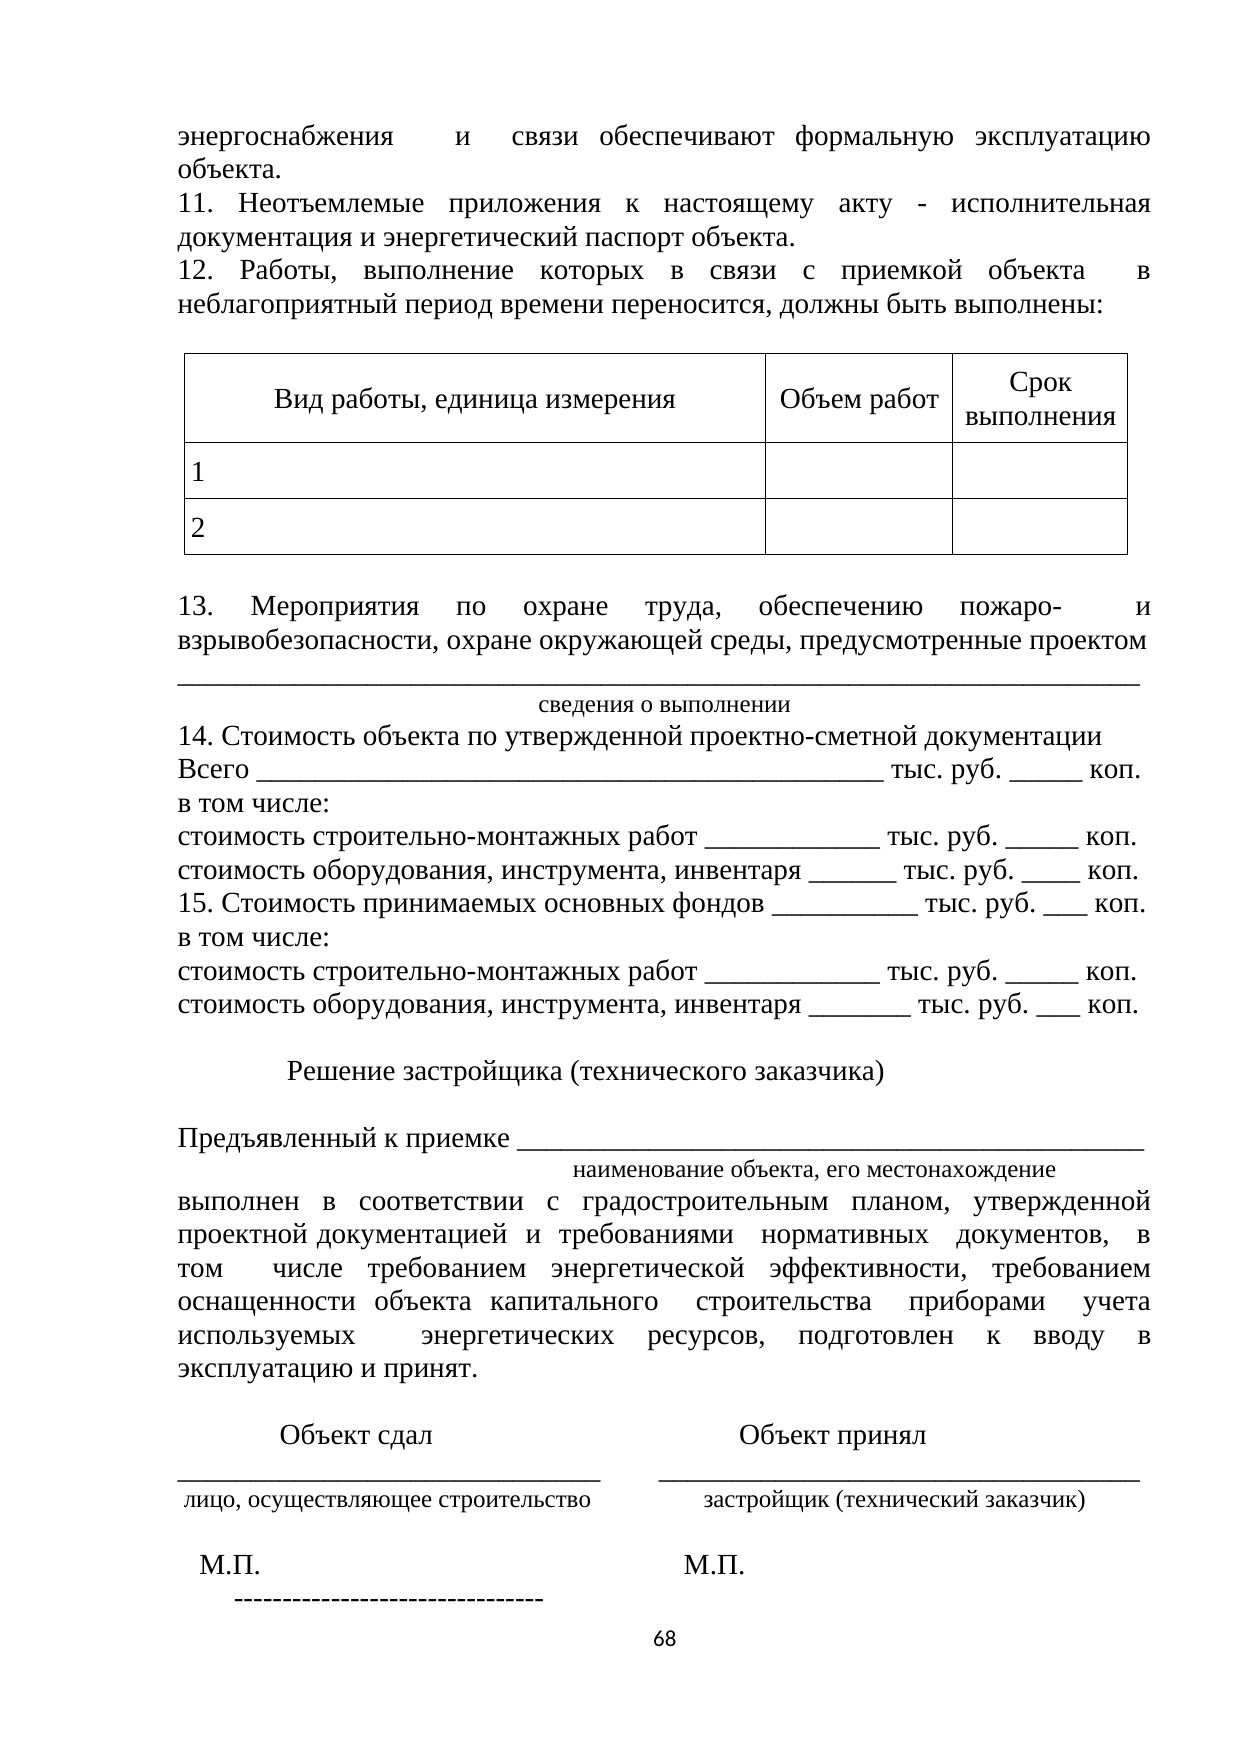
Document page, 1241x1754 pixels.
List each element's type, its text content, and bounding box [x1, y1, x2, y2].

text 12. Работы, выполнение которых в связи с приемкой объекта в неблагоприятный период времени переносится, должны быть выполнены: [177, 252, 1152, 319]
text Всего ___________________________________________ тыс. руб. _____ коп. [177, 751, 1152, 785]
text Предъявленный к приемке ___________________________________________ [177, 1120, 1152, 1154]
text стоимость оборудования, инструмента, инвентаря ______ тыс. руб. ____ коп. [177, 852, 1152, 886]
text 11. Неотъемлемые приложения к настоящему акту - исполнительная документация и энергетический паспорт объекта. [177, 185, 1152, 252]
text стоимость оборудования, инструмента, инвентаря _______ тыс. руб. ___ коп. [177, 986, 1152, 1020]
text М.П. М.П. [177, 1547, 1152, 1580]
text наименование объекта, его местонахождение [177, 1154, 1152, 1183]
table_cell [766, 443, 952, 498]
table_cell 1 [185, 443, 765, 498]
text стоимость строительно-монтажных работ ____________ тыс. руб. _____ коп. [177, 818, 1152, 852]
text сведения о выполнении [177, 689, 1152, 718]
table_header Объем работ [766, 354, 952, 442]
text Объект сдал Объект принял [177, 1417, 1152, 1451]
text выполнен в соответствии с градостроительным планом, утвержденной проектной документацией и требованиями нормативных документов, в том числе требованием энергетической эффективности, требованием оснащенности объекта капитального строительства приборами учета используемых энергетических ресурсов, подготовлен к вводу в эксплуатацию и принят. [177, 1183, 1152, 1384]
table_header Вид работы, единица измерения [185, 354, 765, 442]
table_cell [953, 443, 1127, 498]
text 14. Стоимость объекта по утвержденной проектно-сметной документации [177, 718, 1152, 751]
table_cell 2 [185, 499, 765, 554]
text _____________________________ _________________________________ [177, 1451, 1152, 1484]
text в том числе: [177, 919, 1152, 953]
text стоимость строительно-монтажных работ ____________ тыс. руб. _____ коп. [177, 953, 1152, 986]
text Решение застройщика (технического заказчика) [177, 1053, 1152, 1087]
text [177, 118, 1152, 185]
table_cell [953, 499, 1127, 554]
table_cell [766, 499, 952, 554]
text 13. Мероприятия по охране труда, обеспечению пожаро- и взрывобезопасности, охране окружающей среды, предусмотренные проектом [177, 588, 1152, 656]
text лицо, осуществляющее строительство застройщик (технический заказчик) [177, 1484, 1152, 1513]
text 15. Стоимость принимаемых основных фондов __________ тыс. руб. ___ коп. [177, 886, 1152, 919]
text __________________________________________________________________ [177, 656, 1152, 689]
text -------------------------------- [177, 1580, 1152, 1614]
table_header Срок выполнения [953, 354, 1127, 442]
text в том числе: [177, 785, 1152, 818]
